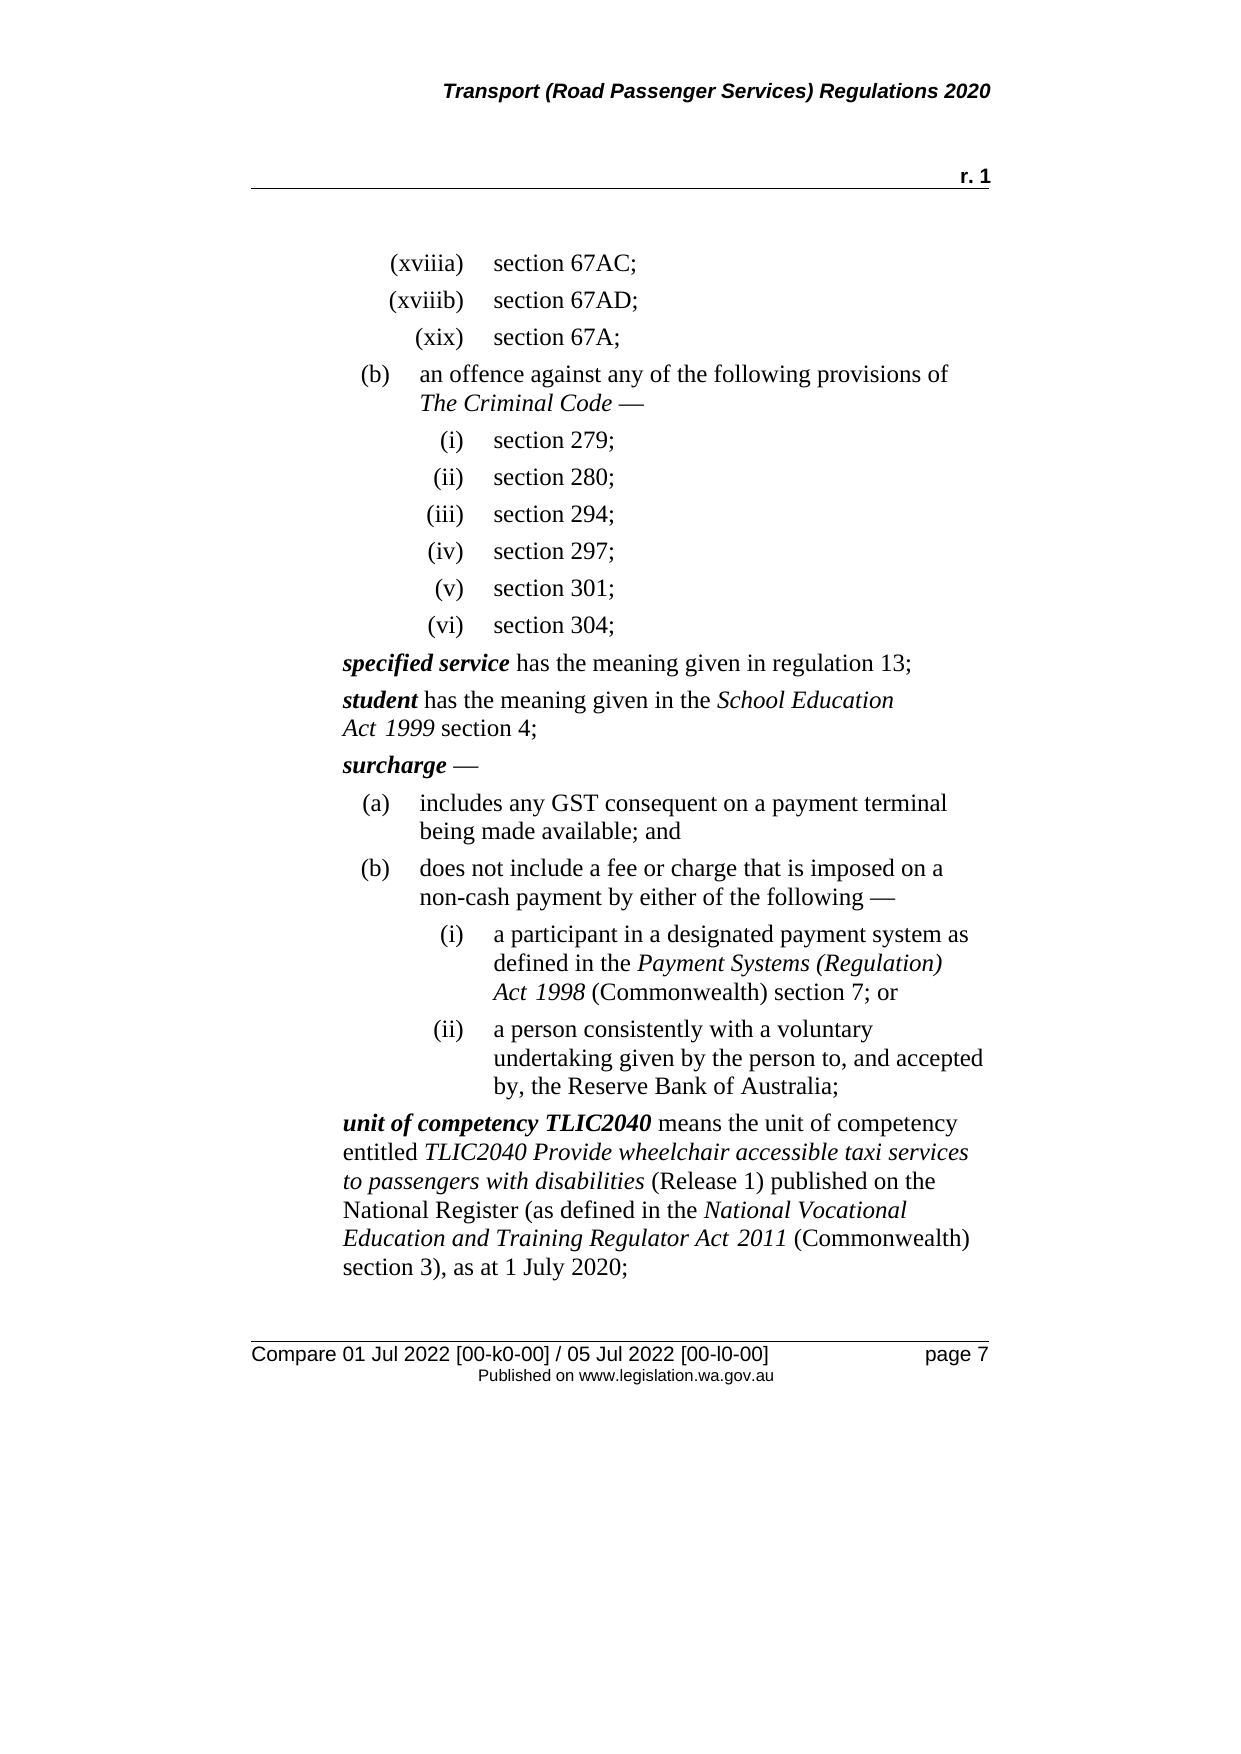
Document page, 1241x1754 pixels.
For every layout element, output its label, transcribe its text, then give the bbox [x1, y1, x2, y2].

text student has the meaning given in the School Education Act 1999 section 4; [251, 685, 989, 742]
text unit of competency TLIC2040 means the unit of competency entitled TLIC2040 Provide wheelchair accessible taxi services to passengers with disabilities (Release 1) published on the National Register (as defined in the National Vocational Education and Training Regulator Act 2011 (Commonwealth) section 3), as at 1 July 2020; [251, 1108, 989, 1281]
text (i) section 279; [251, 425, 989, 454]
text (ii) section 280; [251, 462, 989, 491]
text (b) does not include a fee or charge that is imposed on a non-cash payment by either of the following — [251, 853, 989, 911]
text specified service has the meaning given in regulation 13; [251, 648, 989, 676]
text (b) an offence against any of the following provisions of The Criminal Code — [251, 359, 989, 417]
text (xviiib) section 67AD; [251, 285, 989, 314]
text (v) section 301; [251, 573, 989, 602]
text (iii) section 294; [251, 499, 989, 528]
text (vi) section 304; [251, 611, 989, 639]
text (ii) a person consistently with a voluntary undertaking given by the person to, and accepted by, the Reserve Bank of Australia; [251, 1014, 989, 1100]
text (xviiia) section 67AC; [251, 248, 989, 277]
text surcharge — [251, 751, 989, 779]
text (iv) section 297; [251, 536, 989, 565]
text (i) a participant in a designated payment system as defined in the Payment Systems (Regulation) Act 1998 (Commonwealth) section 7; or [251, 919, 989, 1006]
text (xix) section 67A; [251, 322, 989, 351]
text (a) includes any GST consequent on a payment terminal being made available; and [251, 788, 989, 845]
